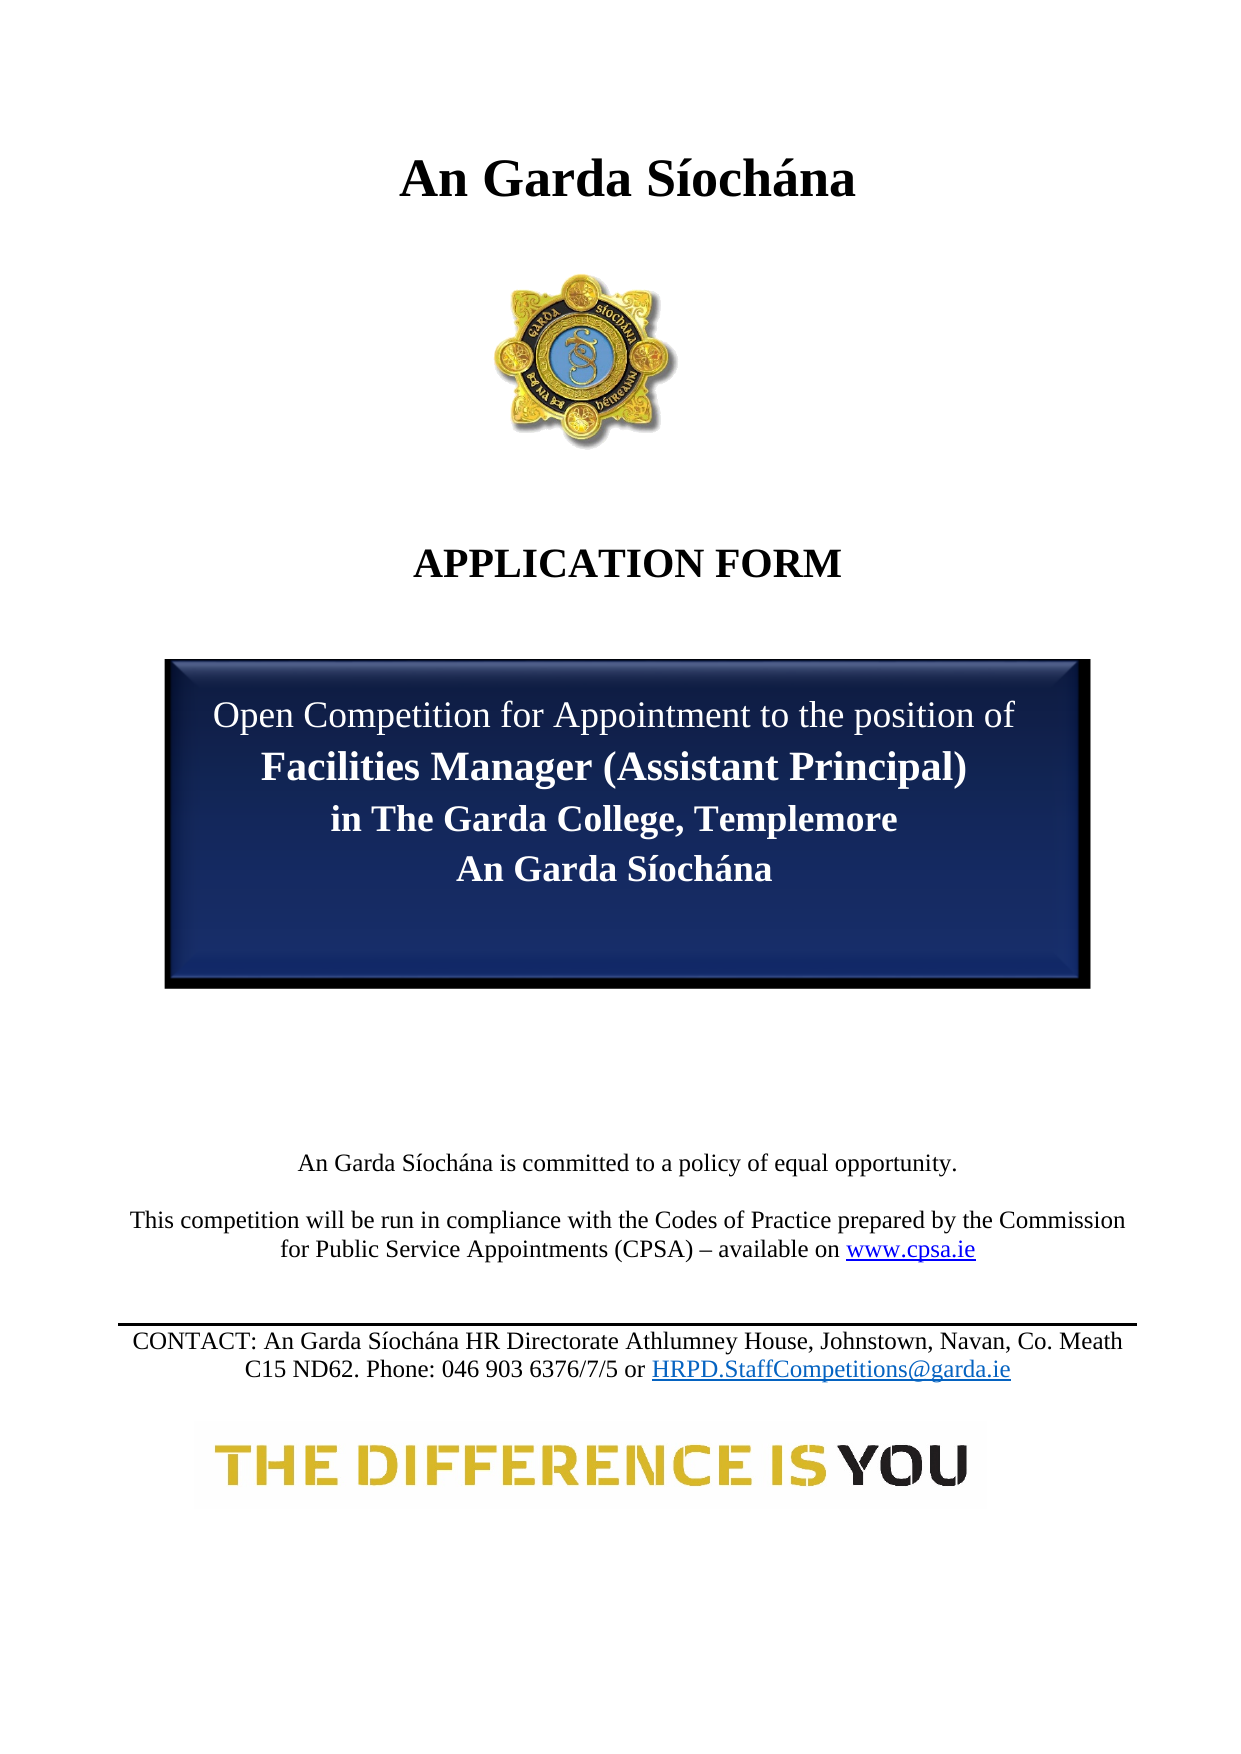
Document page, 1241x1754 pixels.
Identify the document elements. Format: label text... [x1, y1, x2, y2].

text This competition will be run in compliance with the Codes of Practice prepared by the Commission for Public Service Appointments (CPSA) – available on www.cpsa.ie [118, 1206, 1137, 1263]
picture [164, 659, 1091, 989]
text An Garda Síochána [118, 146, 1138, 208]
text CONTACT: An Garda Síochána HR Directorate Athlumney House, Johnstown, Navan, Co. Meath C15 ND62. Phone: 046 903 6376/7/5 or HRPD.StaffCompetitions@garda.ie [118, 1326, 1137, 1383]
text An Garda Síochána is committed to a policy of equal opportunity. [118, 1148, 1137, 1177]
picture [476, 256, 687, 457]
picture [193, 1421, 988, 1509]
text APPLICATION FORM [118, 539, 1137, 587]
